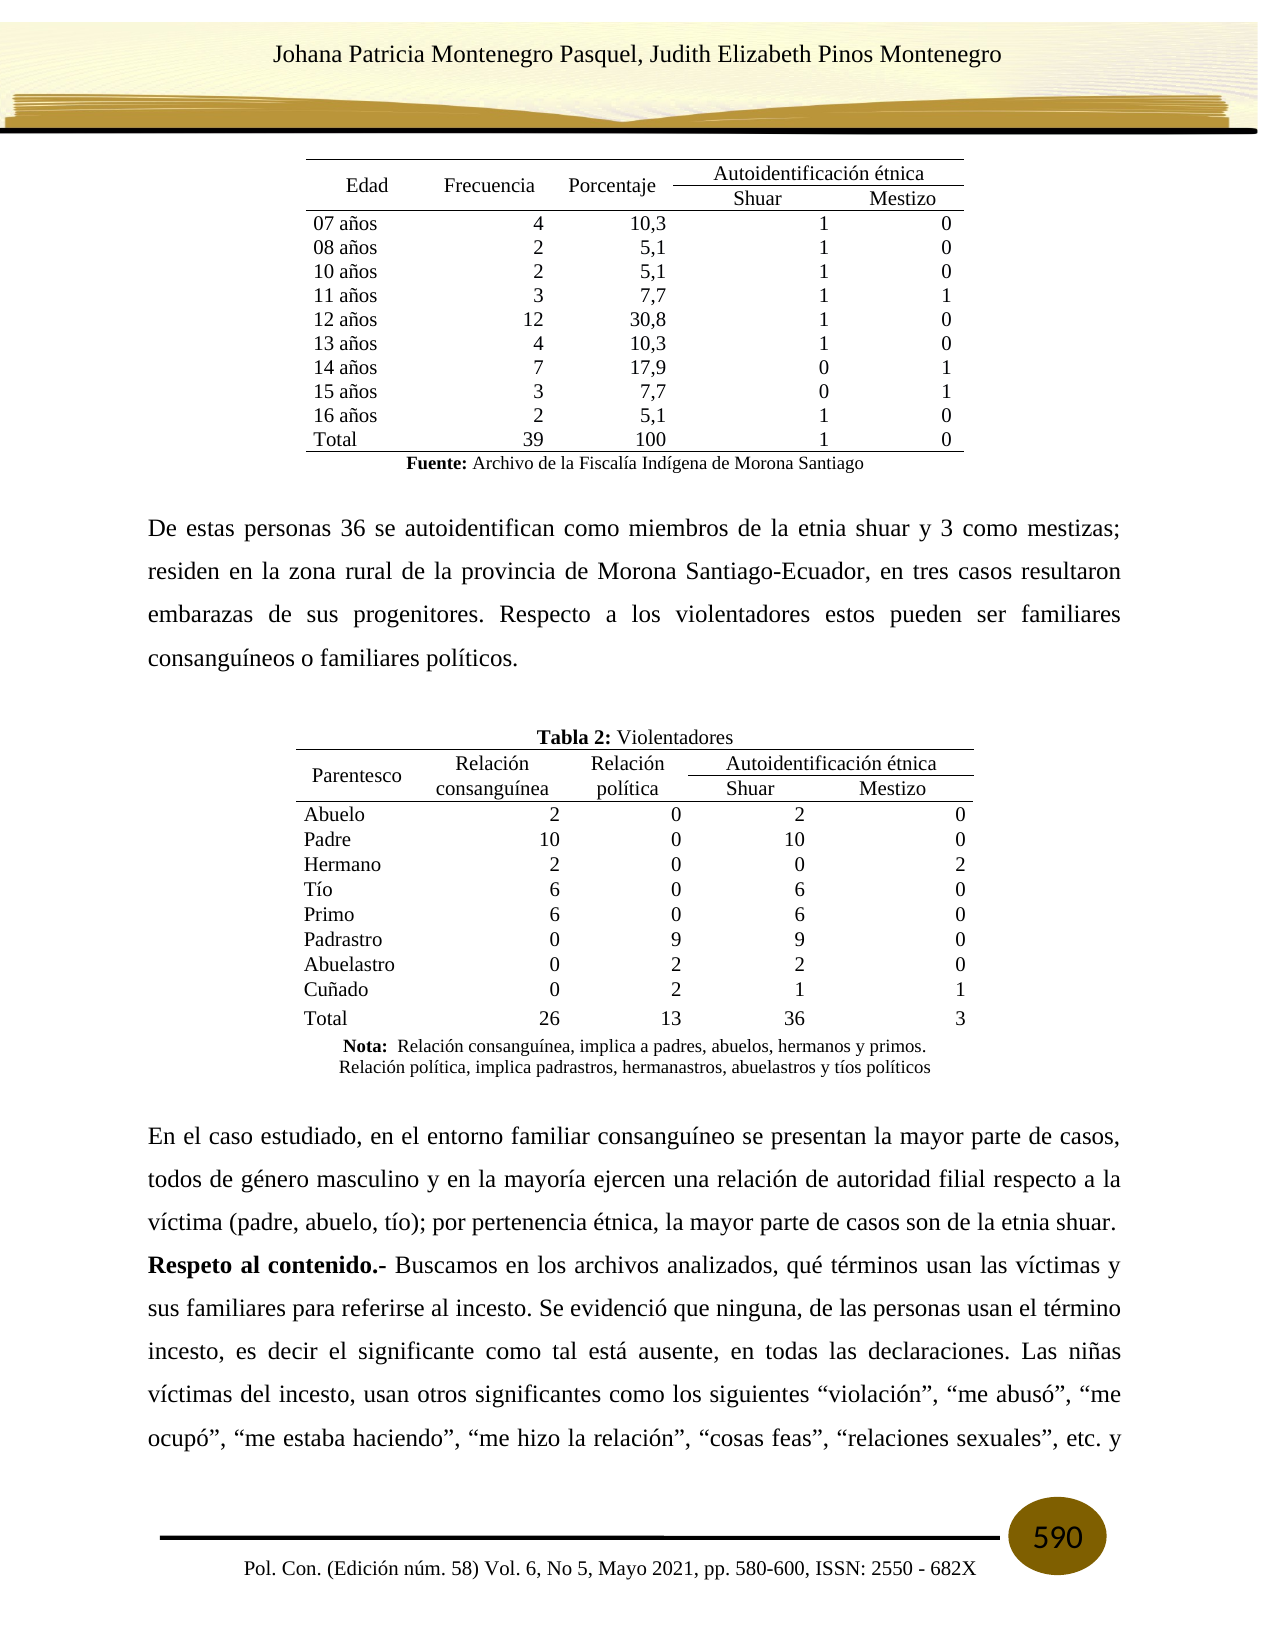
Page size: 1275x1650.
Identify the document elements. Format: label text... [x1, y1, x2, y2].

table_cell 12 [428, 307, 551, 331]
table_cell 9 [688, 927, 812, 952]
table_cell Hermano [296, 852, 417, 877]
table_cell 0 [567, 802, 688, 827]
table_cell 2 [418, 852, 567, 877]
table_header Parentesco [296, 750, 417, 801]
table_cell 2 [688, 802, 812, 827]
table_cell 0 [673, 355, 841, 379]
table_cell 0 [812, 927, 973, 952]
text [148, 1250, 1122, 1451]
table_header Autoidentificación étnica [673, 160, 964, 184]
table_cell 17,9 [551, 355, 673, 379]
table_cell 6 [688, 877, 812, 902]
table_cell 39 [428, 427, 551, 451]
text De estas personas 36 se autoidentifican como miembros de la etnia shuar y 3 como mestizas; residen en la zona rural de la provincia de Morona Santiago-Ecuador, en tres casos resultaron embarazas de sus progenitores. Respecto a los violentadores estos pueden ser familiares consanguíneos o familiares políticos. [148, 513, 1122, 671]
table_cell 0 [418, 927, 567, 952]
table_cell 100 [551, 427, 673, 451]
table_cell 0 [841, 427, 964, 451]
table_cell 6 [688, 902, 812, 927]
table_cell 7,7 [551, 379, 673, 403]
table_cell 14 años [306, 355, 428, 379]
table_header Relación consanguínea [418, 750, 567, 801]
table_cell 15 años [306, 379, 428, 403]
table_cell 0 [673, 379, 841, 403]
table_cell 5,1 [551, 235, 673, 259]
table_cell 0 [812, 802, 973, 827]
table_cell 13 [567, 1002, 688, 1034]
table_cell Shuar [673, 186, 841, 209]
table_cell 3 [812, 1002, 973, 1034]
table_cell 1 [673, 403, 841, 427]
table_cell 4 [428, 211, 551, 235]
table_cell 13 años [306, 331, 428, 355]
table_header Frecuencia [428, 160, 551, 209]
table_cell 0 [567, 877, 688, 902]
table_cell 3 [428, 283, 551, 307]
table_cell Mestizo [841, 186, 964, 209]
table_cell 10 años [306, 259, 428, 283]
table_cell 2 [688, 952, 812, 977]
table_cell 0 [688, 852, 812, 877]
table_cell 07 años [306, 211, 428, 235]
table_cell 1 [673, 331, 841, 355]
table_cell 0 [841, 331, 964, 355]
table_cell 6 [418, 902, 567, 927]
table_cell 1 [841, 379, 964, 403]
table_cell 1 [673, 259, 841, 283]
table_cell 0 [418, 977, 567, 1002]
text Nota: Relación consanguínea, implica a padres, abuelos, hermanos y primos. [148, 1034, 1122, 1056]
table_cell 2 [428, 259, 551, 283]
table_cell 0 [567, 827, 688, 852]
table_cell 2 [812, 852, 973, 877]
table_cell 0 [841, 259, 964, 283]
table_cell 0 [841, 307, 964, 331]
table_cell 26 [418, 1002, 567, 1034]
table_cell 1 [673, 283, 841, 307]
table_cell 12 años [306, 307, 428, 331]
table_cell 1 [688, 977, 812, 1002]
picture [0, 22, 1258, 135]
table_cell 08 años [306, 235, 428, 259]
table_cell 0 [812, 877, 973, 902]
table_cell Shuar [688, 776, 812, 801]
table_header Edad [306, 160, 428, 209]
table_cell Cuñado [296, 977, 417, 1002]
table_cell 0 [418, 952, 567, 977]
table_cell 36 [688, 1002, 812, 1034]
table_cell 2 [418, 802, 567, 827]
text Fuente: Archivo de la Fiscalía Indígena de Morona Santiago [148, 452, 1122, 474]
table_cell 5,1 [551, 259, 673, 283]
table_cell 10 [418, 827, 567, 852]
text En el caso estudiado, en el entorno familiar consanguíneo se presentan la mayor parte de casos, todos de género masculino y en la mayoría ejercen una relación de autoridad filial respecto a la víctima (padre, abuelo, tío); por pertenencia étnica, la mayor parte de casos son de la etnia shuar. [148, 1121, 1122, 1236]
table_cell Primo [296, 902, 417, 927]
table_cell Padrastro [296, 927, 417, 952]
table_cell 1 [841, 283, 964, 307]
table_cell 0 [841, 211, 964, 235]
table_header Autoidentificación étnica [688, 750, 974, 774]
table_cell Mestizo [812, 776, 973, 801]
table_cell 0 [841, 403, 964, 427]
table_cell 0 [812, 827, 973, 852]
table_cell Padre [296, 827, 417, 852]
table_cell 3 [428, 379, 551, 403]
table_cell Total [296, 1002, 417, 1034]
table_cell 10 [688, 827, 812, 852]
table_cell Tío [296, 877, 417, 902]
table_cell 2 [428, 403, 551, 427]
table_cell 16 años [306, 403, 428, 427]
table_cell 5,1 [551, 403, 673, 427]
table_cell 1 [812, 977, 973, 1002]
table_cell 0 [567, 902, 688, 927]
table_header Relación política [567, 750, 688, 801]
table_cell 2 [567, 977, 688, 1002]
table_cell 9 [567, 927, 688, 952]
table_cell 0 [841, 235, 964, 259]
table_cell 30,8 [551, 307, 673, 331]
table_cell 1 [673, 307, 841, 331]
table_cell 10,3 [551, 211, 673, 235]
table_cell 0 [567, 852, 688, 877]
table_cell 1 [841, 355, 964, 379]
table_cell 2 [567, 952, 688, 977]
table_cell 1 [673, 235, 841, 259]
text Relación política, implica padrastros, hermanastros, abuelastros y tíos políticos [148, 1056, 1122, 1078]
table_cell 0 [812, 902, 973, 927]
table_cell Total [306, 427, 428, 451]
table_cell 7 [428, 355, 551, 379]
table_cell 4 [428, 331, 551, 355]
table_cell 1 [673, 427, 841, 451]
table_cell 11 años [306, 283, 428, 307]
table_cell Abuelastro [296, 952, 417, 977]
table_cell Abuelo [296, 802, 417, 827]
table_cell 0 [812, 952, 973, 977]
table_cell 6 [418, 877, 567, 902]
table_cell 2 [428, 235, 551, 259]
table_cell 1 [673, 211, 841, 235]
table_cell 7,7 [551, 283, 673, 307]
table_cell 10,3 [551, 331, 673, 355]
table_header Porcentaje [551, 160, 673, 209]
text Tabla 2: Violentadores [148, 725, 1122, 749]
